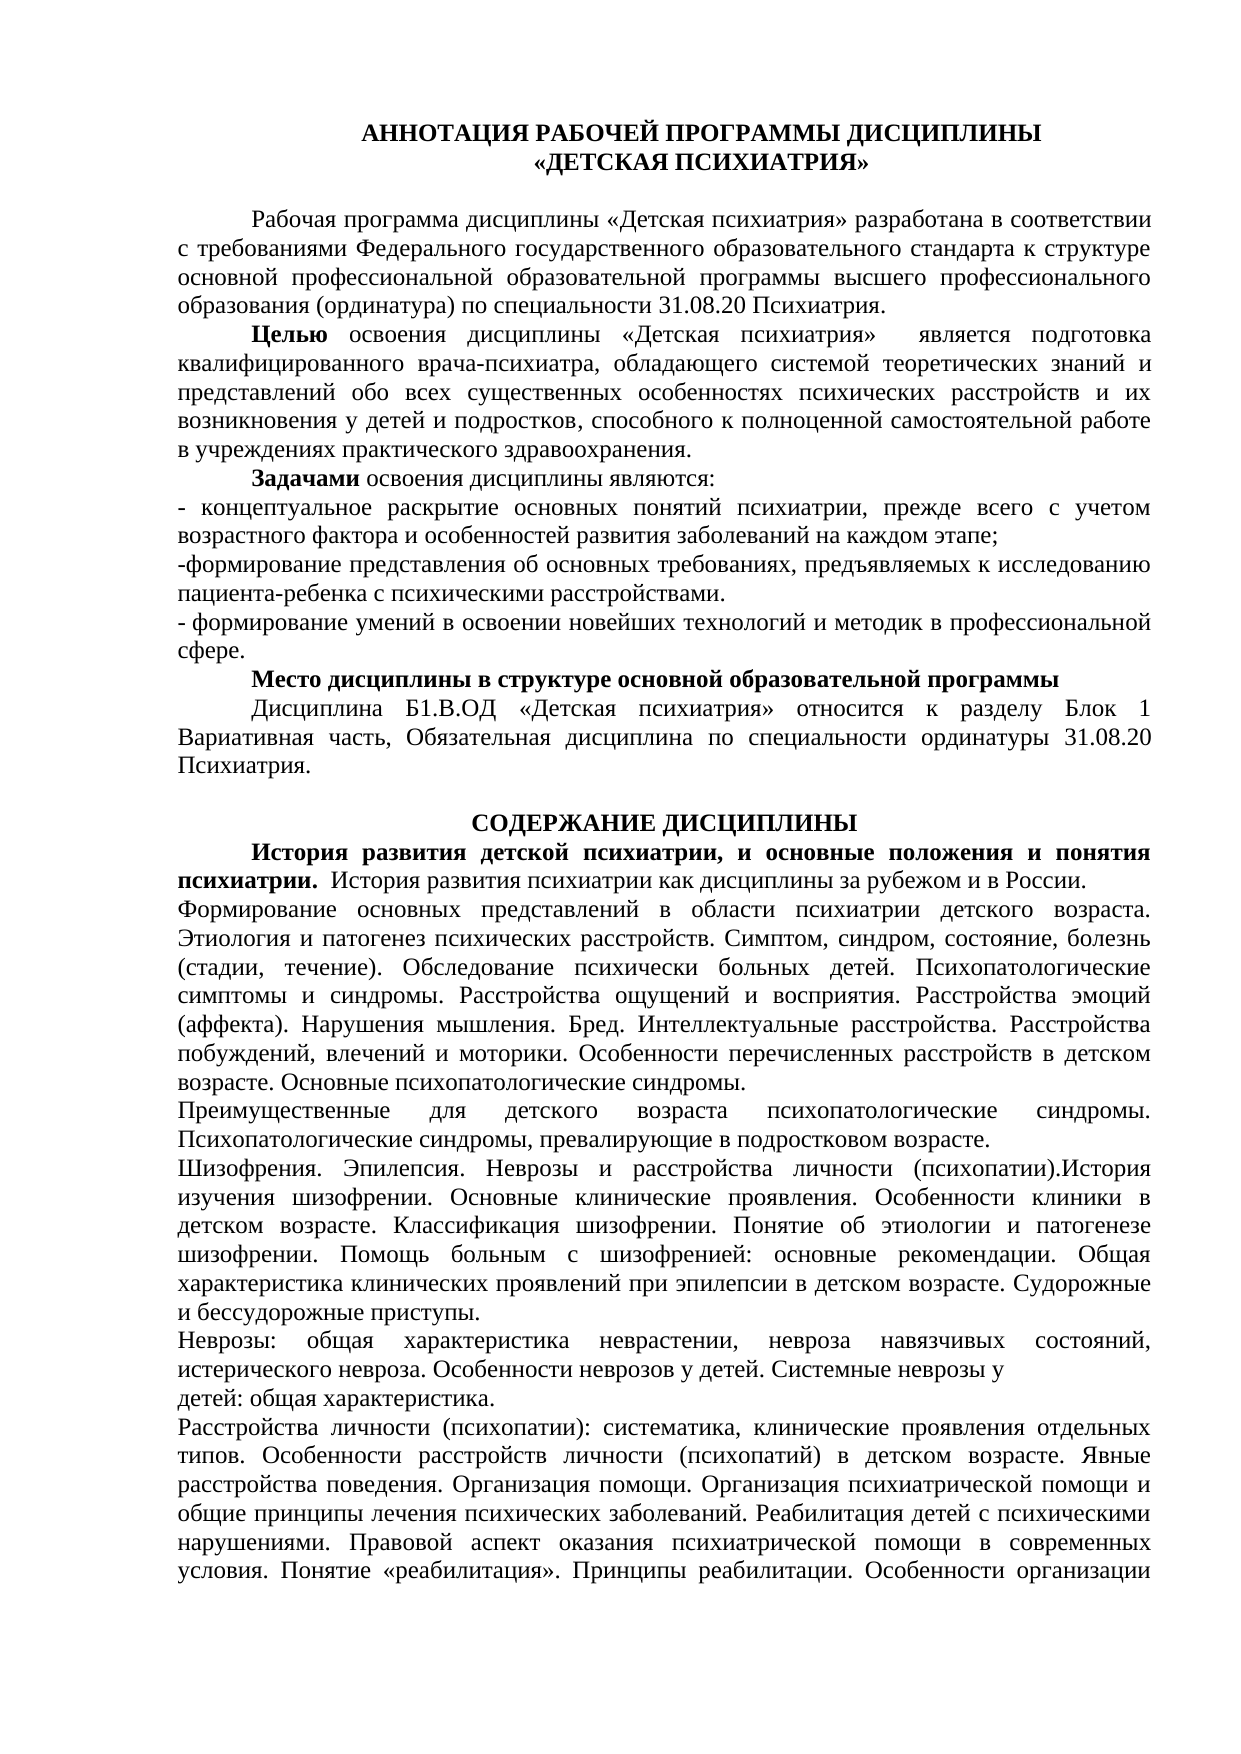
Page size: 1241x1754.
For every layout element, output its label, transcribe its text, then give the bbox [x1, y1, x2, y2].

text «ДЕТСКАЯ ПСИХИАТРИЯ» [177, 147, 1152, 176]
text Задачами освоения дисциплины являются: [177, 463, 1152, 492]
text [177, 1412, 1152, 1584]
text Шизофрения. Эпилепсия. Неврозы и расстройства личности (психопатии).История изучения шизофрении. Основные клинические проявления. Особенности клиники в детском возрасте. Классификация шизофрении. Понятие об этиологии и патогенезе шизофрении. Помощь больным с шизофренией: основные рекомендации. Общая характеристика клинических проявлений при эпилепсии в детском возрасте. Судорожные и бессудорожные приступы. [177, 1153, 1152, 1326]
text История развития детской психиатрии, и основные положения и понятия психиатрии. История развития психиатрии как дисциплины за рубежом и в России. [177, 837, 1152, 894]
text Преимущественные для детского возраста психопатологические синдромы. Психопатологические синдромы, превалирующие в подростковом возрасте. [177, 1096, 1152, 1153]
text -формирование представления об основных требованиях, предъявляемых к исследованию пациента-ребенка с психическими расстройствами. [177, 549, 1152, 607]
text Место дисциплины в структуре основной образовательной программы [177, 664, 1152, 693]
text АННОТАЦИЯ РАБОЧЕЙ ПРОГРАММЫ ДИСЦИПЛИНЫ [177, 118, 1152, 147]
text Формирование основных представлений в области психиатрии детского возраста. Этиология и патогенез психических расстройств. Симптом, синдром, состояние, болезнь (стадии, течение). Обследование психически больных детей. Психопатологические симптомы и синдромы. Расстройства ощущений и восприятия. Расстройства эмоций (аффекта). Нарушения мышления. Бред. Интеллектуальные расстройства. Расстройства побуждений, влечений и моторики. Особенности перечисленных расстройств в детском возрасте. Основные психопатологические синдромы. [177, 894, 1152, 1096]
text - формирование умений в освоении новейших технологий и методик в профессиональной сфере. [177, 607, 1152, 664]
text Неврозы: общая характеристика неврастении, невроза навязчивых состояний, истерического невроза. Особенности неврозов у детей. Системные неврозы у [177, 1326, 1152, 1383]
text Рабочая программа дисциплины «Детская психиатрия» разработана в соответствии с требованиями Федерального государственного образовательного стандарта к структуре основной профессиональной образовательной программы высшего профессионального образования (ординатура) по специальности 31.08.20 Психиатрия. [177, 204, 1152, 319]
text Целью освоения дисциплины «Детская психиатрия» является подготовка квалифицированного врача-психиатра, обладающего системой теоретических знаний и представлений обо всех существенных особенностях психических расстройств и их возникновения у детей и подростков, способного к полноценной самостоятельной работе в учреждениях практического здравоохранения. [177, 319, 1152, 463]
text Дисциплина Б1.В.ОД «Детская психиатрия» относится к разделу Блок 1 Вариативная часть, Обязательная дисциплина по специальности ординатуры 31.08.20 Психиатрия. [177, 693, 1152, 779]
text детей: общая характеристика. [177, 1383, 1152, 1412]
text СОДЕРЖАНИЕ ДИСЦИПЛИНЫ [177, 808, 1152, 837]
text - концептуальное раскрытие основных понятий психиатрии, прежде всего с учетом возрастного фактора и особенностей развития заболеваний на каждом этапе; [177, 492, 1152, 549]
